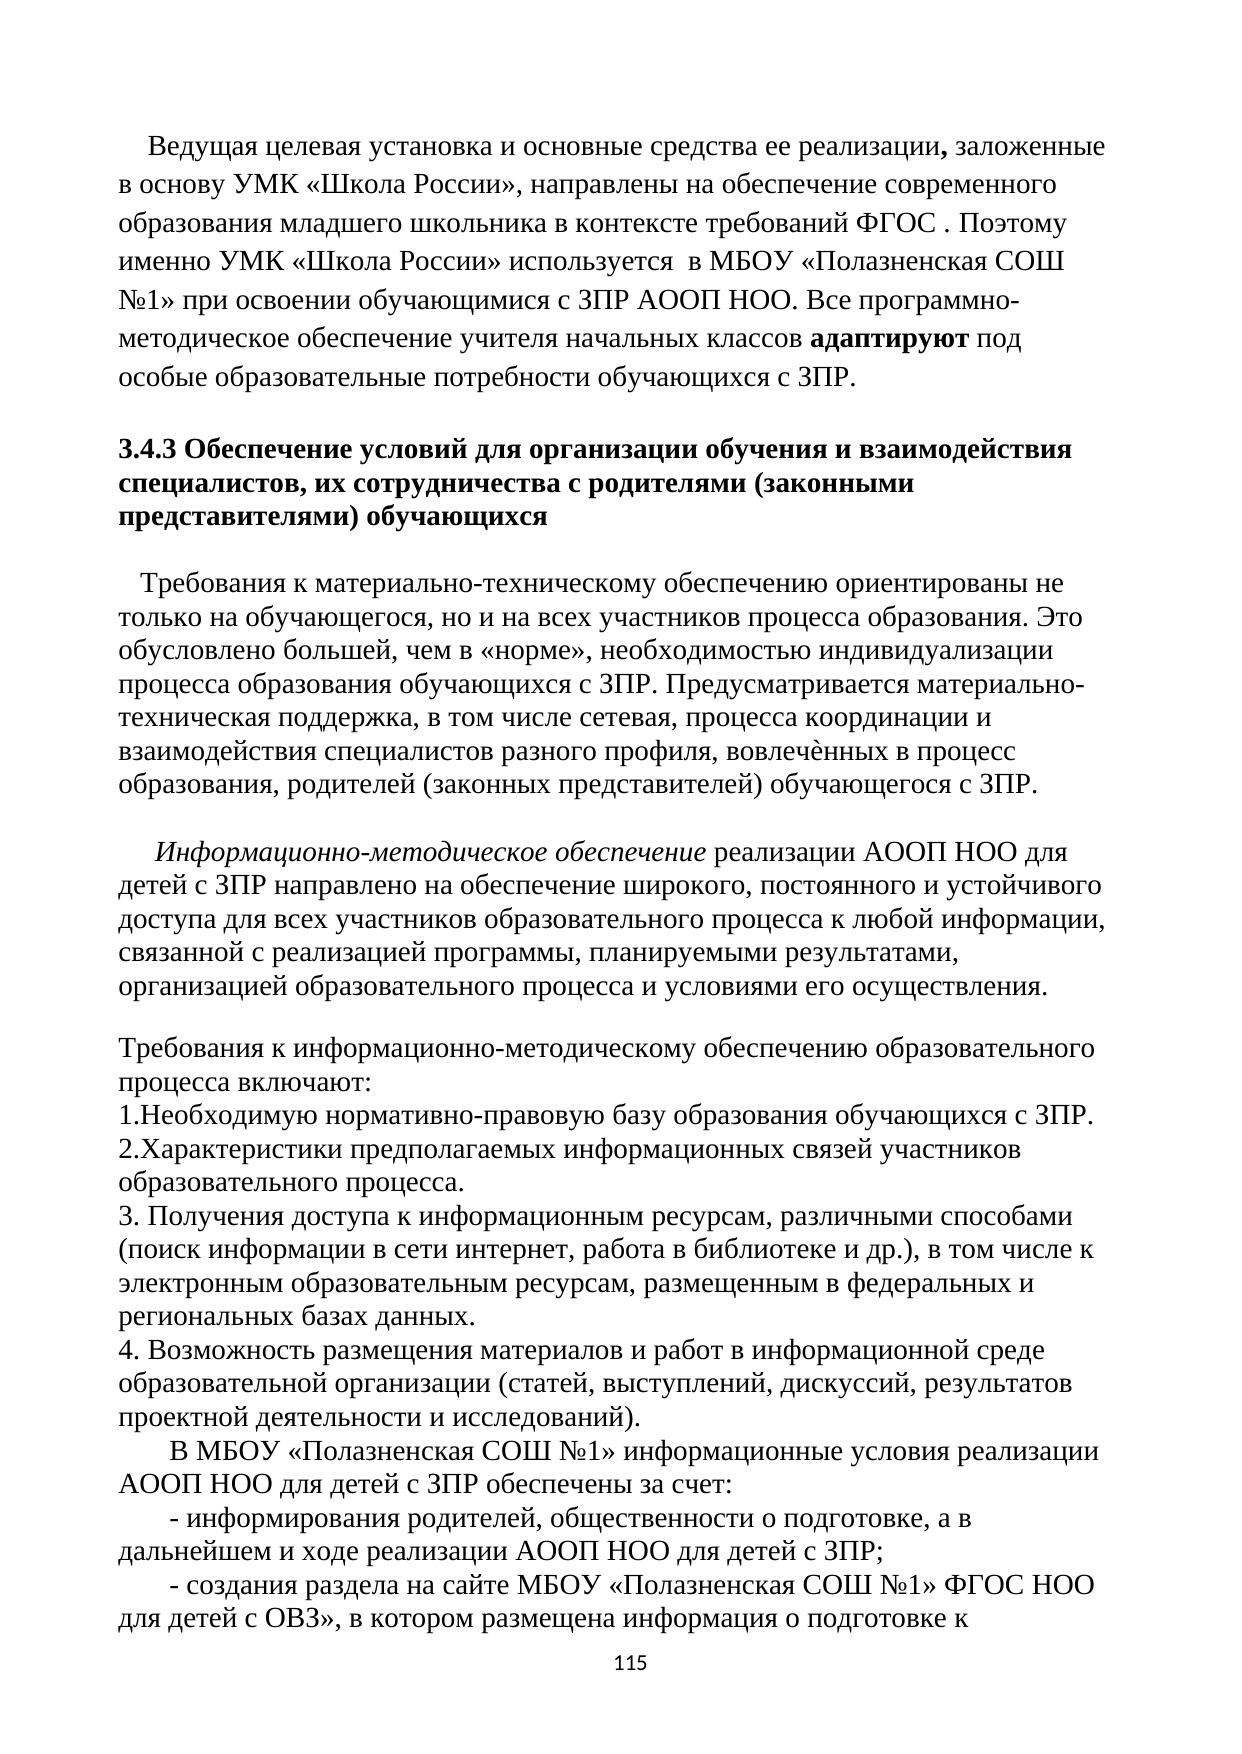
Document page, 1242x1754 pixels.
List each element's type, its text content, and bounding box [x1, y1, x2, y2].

text 3. Получения доступа к информационным ресурсам, различными способами (поиск информации в сети интернет, работа в библиотеке и др.), в том числе к электронным образовательным ресурсам, размещенным в федеральных и региональных базах данных. [118, 1198, 1107, 1332]
text Требования к информационно-методическому обеспечению образовательного процесса включают: [118, 1030, 1107, 1097]
text 1.Необходимую нормативно-правовую базу образования обучающихся с ЗПР. 2.Характеристики предполагаемых информационных связей участников образовательного процесса. [118, 1097, 1107, 1198]
text - информирования родителей, общественности о подготовке, а в дальнейшем и ходе реализации АООП НОО для детей с ЗПР; [118, 1500, 1107, 1567]
text 4. Возможность размещения материалов и работ в информационной среде образовательной организации (статей, выступлений, дискуссий, результатов проектной деятельности и исследований). [118, 1332, 1107, 1433]
text Ведущая целевая установка и основные средства ее реализации, заложенные в основу УМК «Школа России», направлены на обеспечение современного образования младшего школьника в контексте требований ФГОС . Поэтому именно УМК «Школа России» используется в МБОУ «Полазненская СОШ №1» при освоении обучающимися с ЗПР АООП НОО. Все программно-методическое обеспечение учителя начальных классов адаптируют под особые образовательные потребности обучающихся с ЗПР. [118, 128, 1107, 393]
text В МБОУ «Полазненская СОШ №1» информационные условия реализации АООП НОО для детей с ЗПР обеспечены за счет: [118, 1433, 1107, 1500]
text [118, 1567, 1107, 1634]
text Требования к материально-техническому обеспечению ориентированы не только на обучающегося, но и на всех участников процесса образования. Это обусловлено большей, чем в «норме», необходимостью индивидуализации процесса образования обучающихся с ЗПР. Предусматривается материально-техническая поддержка, в том числе сетевая, процесса координации и взаимодействия специалистов разного профиля, вовлечѐнных в процесс образования, родителей (законных представителей) обучающегося с ЗПР. [118, 565, 1107, 800]
text 3.4.3 Обеспечение условий для организации обучения и взаимодействия специалистов, их сотрудничества с родителями (законными представителями) обучающихся [118, 431, 1107, 532]
text Информационно-методическое обеспечение реализации АООП НОО для детей с ЗПР направлено на обеспечение широкого, постоянного и устойчивого доступа для всех участников образовательного процесса к любой информации, связанной с реализацией программы, планируемыми результатами, организацией образовательного процесса и условиями его осуществления. [118, 834, 1107, 1001]
